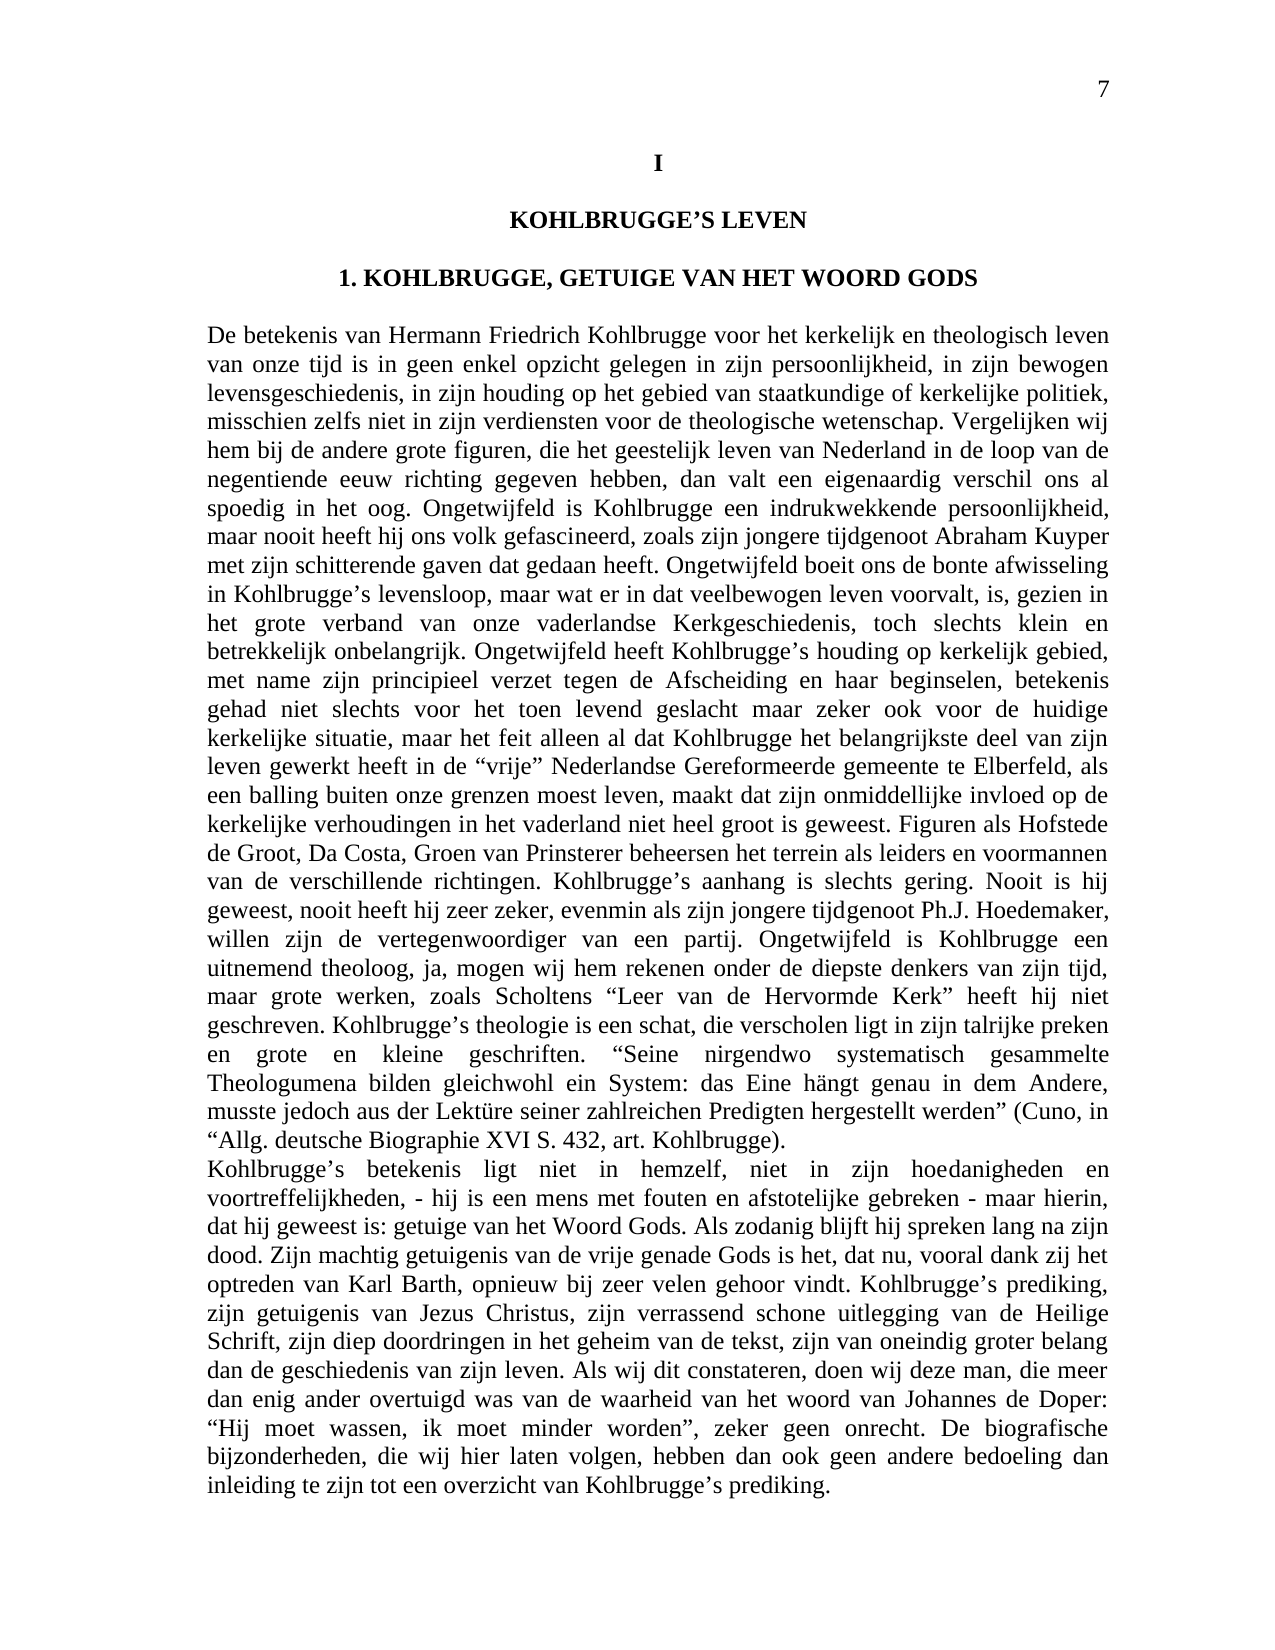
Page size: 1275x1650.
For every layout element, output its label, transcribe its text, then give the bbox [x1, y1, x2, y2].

text I [207, 148, 1109, 176]
text De betekenis van Hermann Friedrich Kohlbrugge voor het kerkelijk en theologisch leven van onze tijd is in geen enkel opzicht gelegen in zijn persoonlijkheid, in zijn bewogen levensgeschiedenis, in zijn houding op het gebied van staatkundige of kerkelijke politiek, misschien zelfs niet in zijn verdiensten voor de theologische wetenschap. Vergelijken wij hem bij de andere grote figuren, die het geestelijk leven van Nederland in de loop van de negentiende eeuw richting gegeven hebben, dan valt een eigenaardig verschil ons al spoedig in het oog. Ongetwijfeld is Kohlbrugge een indrukwekkende persoonlijkheid, maar nooit heeft hij ons volk gefascineerd, zoals zijn jongere tijdgenoot Abraham Kuyper met zijn schitterende gaven dat gedaan heeft. Ongetwijfeld boeit ons de bonte afwisseling in Kohlbrugge’s levensloop, maar wat er in dat veelbewogen leven voorvalt, is, gezien in het grote verband van onze vaderlandse Kerkgeschiedenis, toch slechts klein en betrekkelijk onbelangrijk. Ongetwijfeld heeft Kohlbrugge’s houding op kerkelijk gebied, met name zijn principieel verzet tegen de Afscheiding en haar beginselen, betekenis gehad niet slechts voor het toen levend geslacht maar zeker ook voor de huidige kerkelijke situatie, maar het feit alleen al dat Kohlbrugge het belangrijkste deel van zijn leven gewerkt heeft in de “vrije” Nederlandse Gereformeerde gemeente te Elberfeld, als een balling buiten onze grenzen moest leven, maakt dat zijn onmiddellijke invloed op de kerkelijke verhoudingen in het vaderland niet heel groot is geweest. Figuren als Hofstede de Groot, Da Costa, Groen van Prinsterer beheersen het terrein als leiders en voormannen van de verschillende richtingen. Kohlbrugge’s aanhang is slechts gering. Nooit is hij geweest, nooit heeft hij zeer zeker, evenmin als zijn jongere tijdgenoot Ph.J. Hoedemaker, willen zijn de vertegenwoordiger van een partij. Ongetwijfeld is Kohlbrugge een uitnemend theoloog, ja, mogen wij hem rekenen onder de diepste denkers van zijn tijd, maar grote werken, zoals Scholtens “Leer van de Hervormde Kerk” heeft hij niet geschreven. Kohlbrugge’s theologie is een schat, die verscholen ligt in zijn talrijke preken en grote en kleine geschriften. “Seine nirgendwo systematisch gesammelte Theologumena bilden gleichwohl ein System: das Eine hängt genau in dem Andere, musste jedoch aus der Lektüre seiner zahlreichen Predigten hergestellt werden” (Cuno, in “Allg. deutsche Biographie XVI S. 432, art. Kohlbrugge). [207, 320, 1109, 1154]
text KOHLBRUGGE’S LEVEN [207, 205, 1109, 234]
text 1. KOHLBRUGGE, GETUIGE VAN HET WOORD GODS [207, 263, 1109, 291]
text Kohlbrugge’s betekenis ligt niet in hemzelf, niet in zijn hoedanigheden en voortreffelijkheden, - hij is een mens met fouten en afstotelijke gebreken - maar hierin, dat hij geweest is: getuige van het Woord Gods. Als zodanig blijft hij spreken lang na zijn dood. Zijn machtig getuigenis van de vrije genade Gods is het, dat nu, vooral dank zij het optreden van Karl Barth, opnieuw bij zeer velen gehoor vindt. Kohlbrugge’s prediking, zijn getuigenis van Jezus Christus, zijn verrassend schone uitlegging van de Heilige Schrift, zijn diep doordringen in het geheim van de tekst, zijn van oneindig groter belang dan de geschiedenis van zijn leven. Als wij dit constateren, doen wij deze man, die meer dan enig ander overtuigd was van de waarheid van het woord van Johannes de Doper: “Hij moet wassen, ik moet minder worden”, zeker geen onrecht. De biografische bijzonderheden, die wij hier laten volgen, hebben dan ook geen andere bedoeling dan inleiding te zijn tot een overzicht van Kohlbrugge’s prediking. [207, 1154, 1109, 1499]
